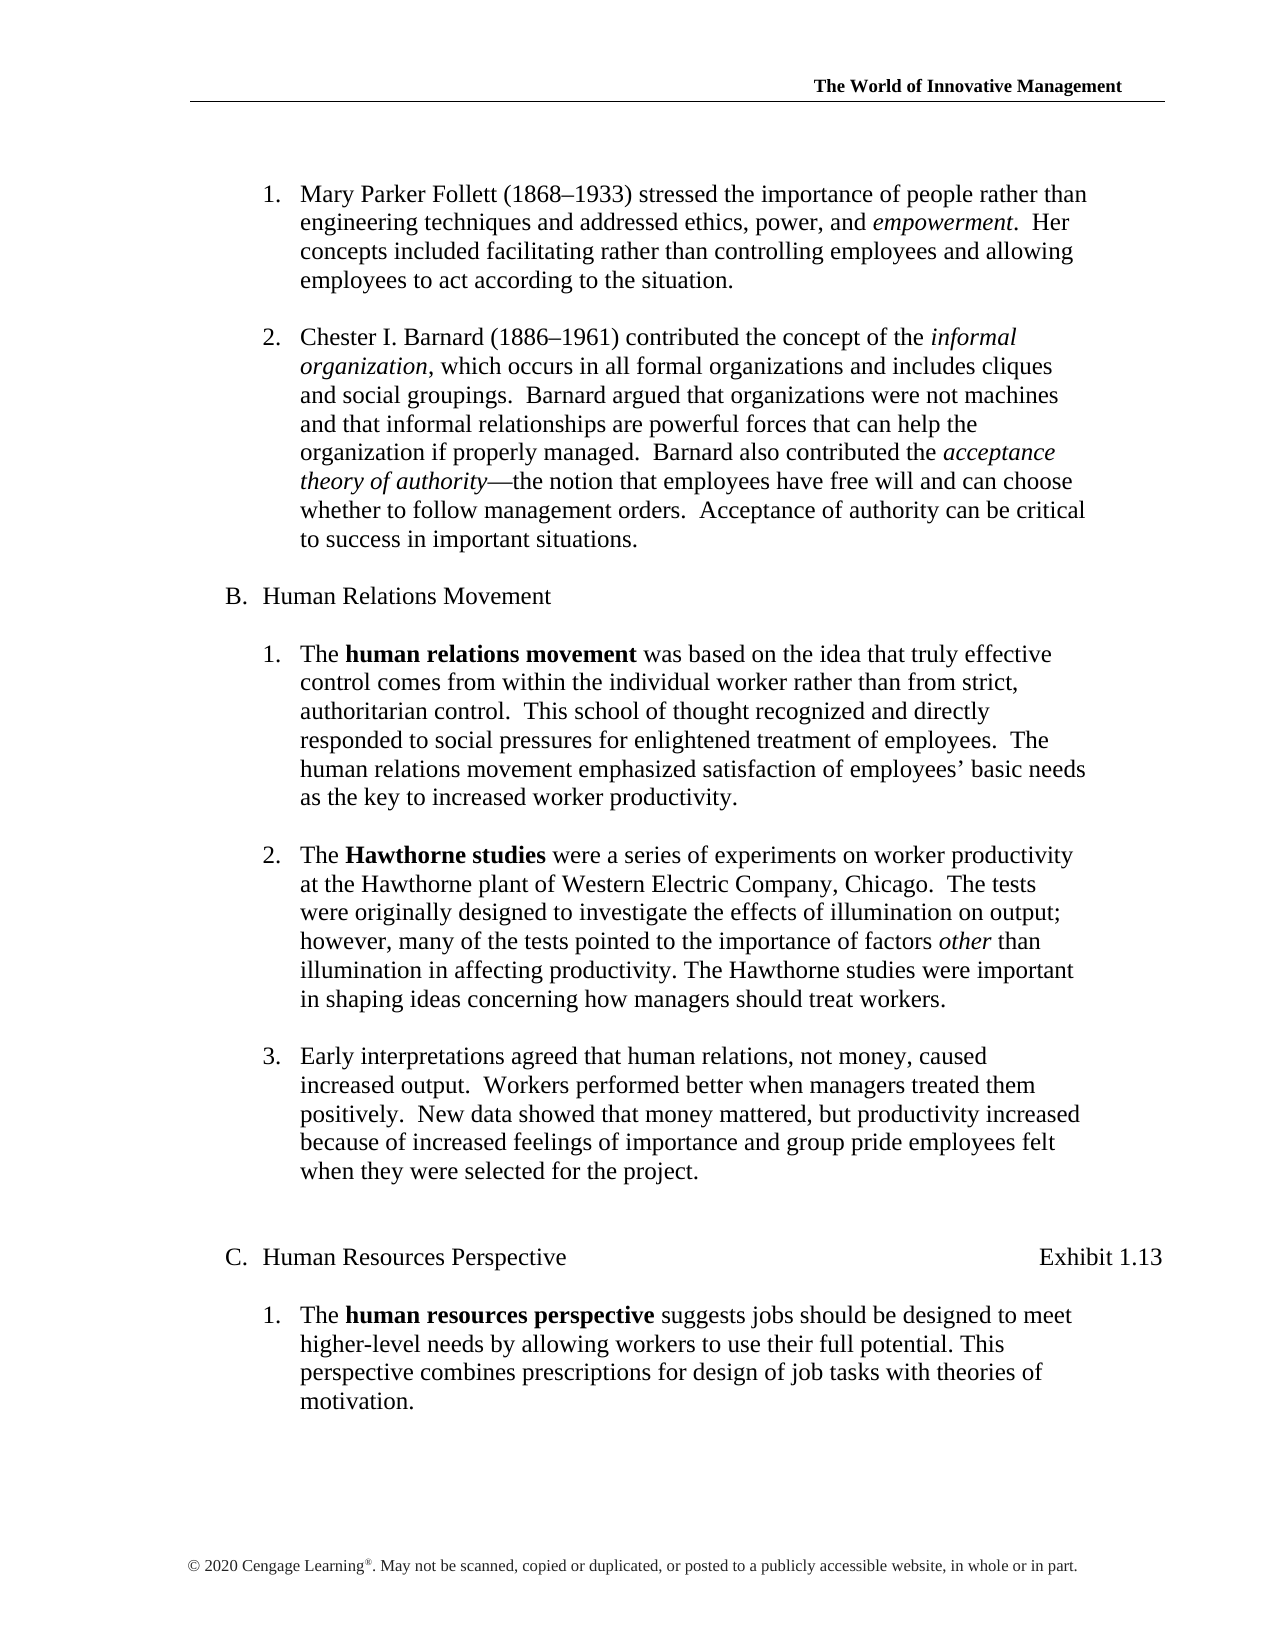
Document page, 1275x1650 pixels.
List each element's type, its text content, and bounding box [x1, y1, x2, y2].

list Mary Parker Follett (1868–1933) stressed the importance of people rather than engineering techniques and addressed ethics, power, and empowerment. Her concepts included facilitating rather than controlling employees and allowing employees to act according to the situation. [262, 179, 1087, 294]
list Human Relations Movement [225, 581, 1087, 610]
list The Hawthorne studies were a series of experiments on worker productivity at the Hawthorne plant of Western Electric Company, Chicago. The tests were originally designed to investigate the effects of illumination on output; however, many of the tests pointed to the importance of factors other than illumination in affecting productivity. The Hawthorne studies were important in shaping ideas concerning how managers should treat workers. [262, 840, 1087, 1012]
list Human Resources Perspective Exhibit 1.13 [225, 1242, 1087, 1271]
list Chester I. Barnard (1886–1961) contributed the concept of the informal organization, which occurs in all formal organizations and includes cliques and social groupings. Barnard argued that organizations were not machines and that informal relationships are powerful forces that can help the organization if properly managed. Barnard also contributed the acceptance theory of authority—the notion that employees have free will and can choose whether to follow management orders. Acceptance of authority can be critical to success in important situations. [262, 322, 1087, 552]
list The human relations movement was based on the idea that truly effective control comes from within the individual worker rather than from strict, authoritarian control. This school of thought recognized and directly responded to social pressures for enlightened treatment of employees. The human relations movement emphasized satisfaction of employees’ basic needs as the key to increased worker productivity. [262, 639, 1087, 811]
list The human resources perspective suggests jobs should be designed to meet higher-level needs by allowing workers to use their full potential. This perspective combines prescriptions for design of job tasks with theories of motivation. [262, 1300, 1087, 1415]
list Early interpretations agreed that human relations, not money, caused increased output. Workers performed better when managers treated them positively. New data showed that money mattered, but productivity increased because of increased feelings of importance and group pride employees felt when they were selected for the project. [262, 1041, 1087, 1185]
